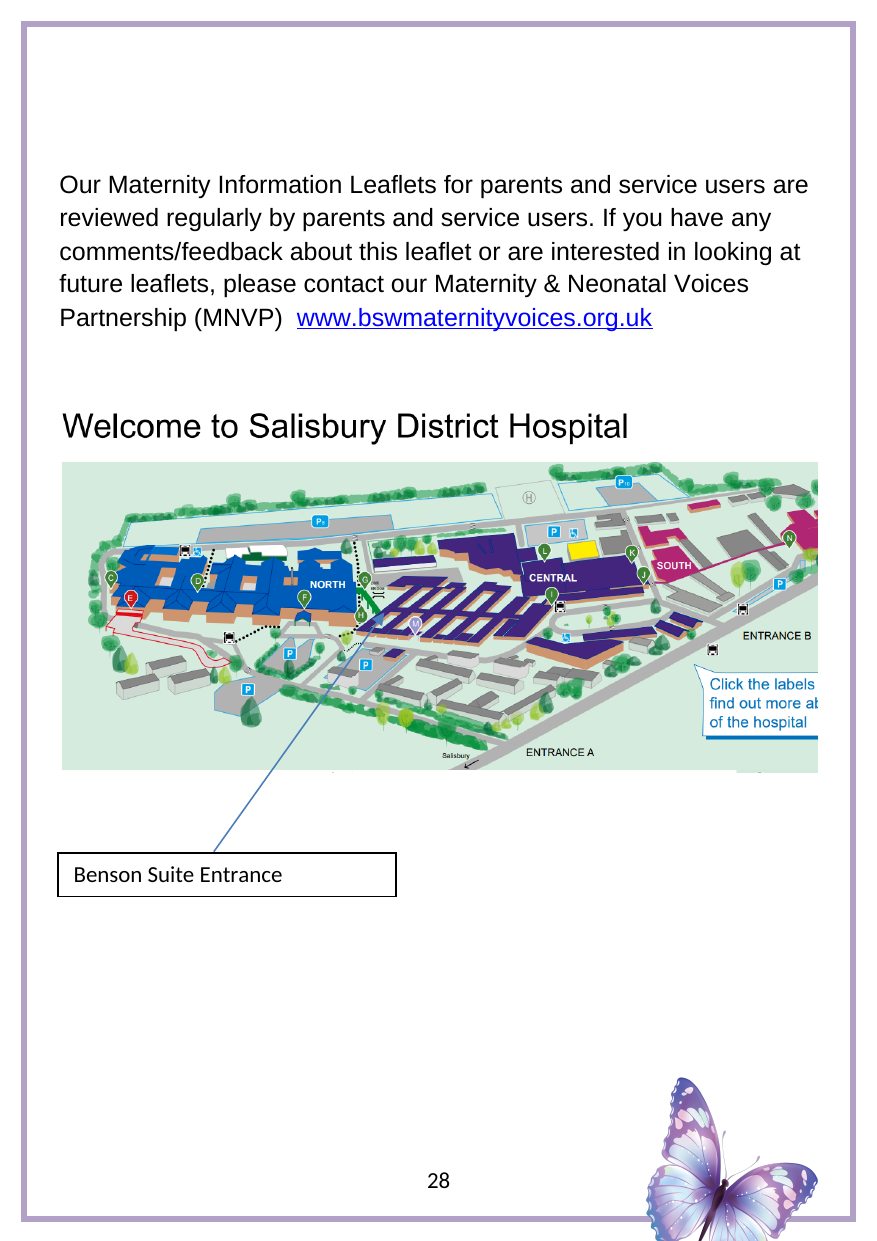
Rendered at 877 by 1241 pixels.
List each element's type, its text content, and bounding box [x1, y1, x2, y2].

picture [646, 1077, 818, 1241]
text Our Maternity Information Leaflets for parents and service users are reviewed regularly by parents and service users. If you have any comments/feedback about this leaflet or are interested in looking at future leaflets, please contact our Maternity & Neonatal Voices Partnership (MNVP) www.bswmaternityvoices.org.uk [59, 170, 818, 331]
picture [59, 410, 818, 773]
